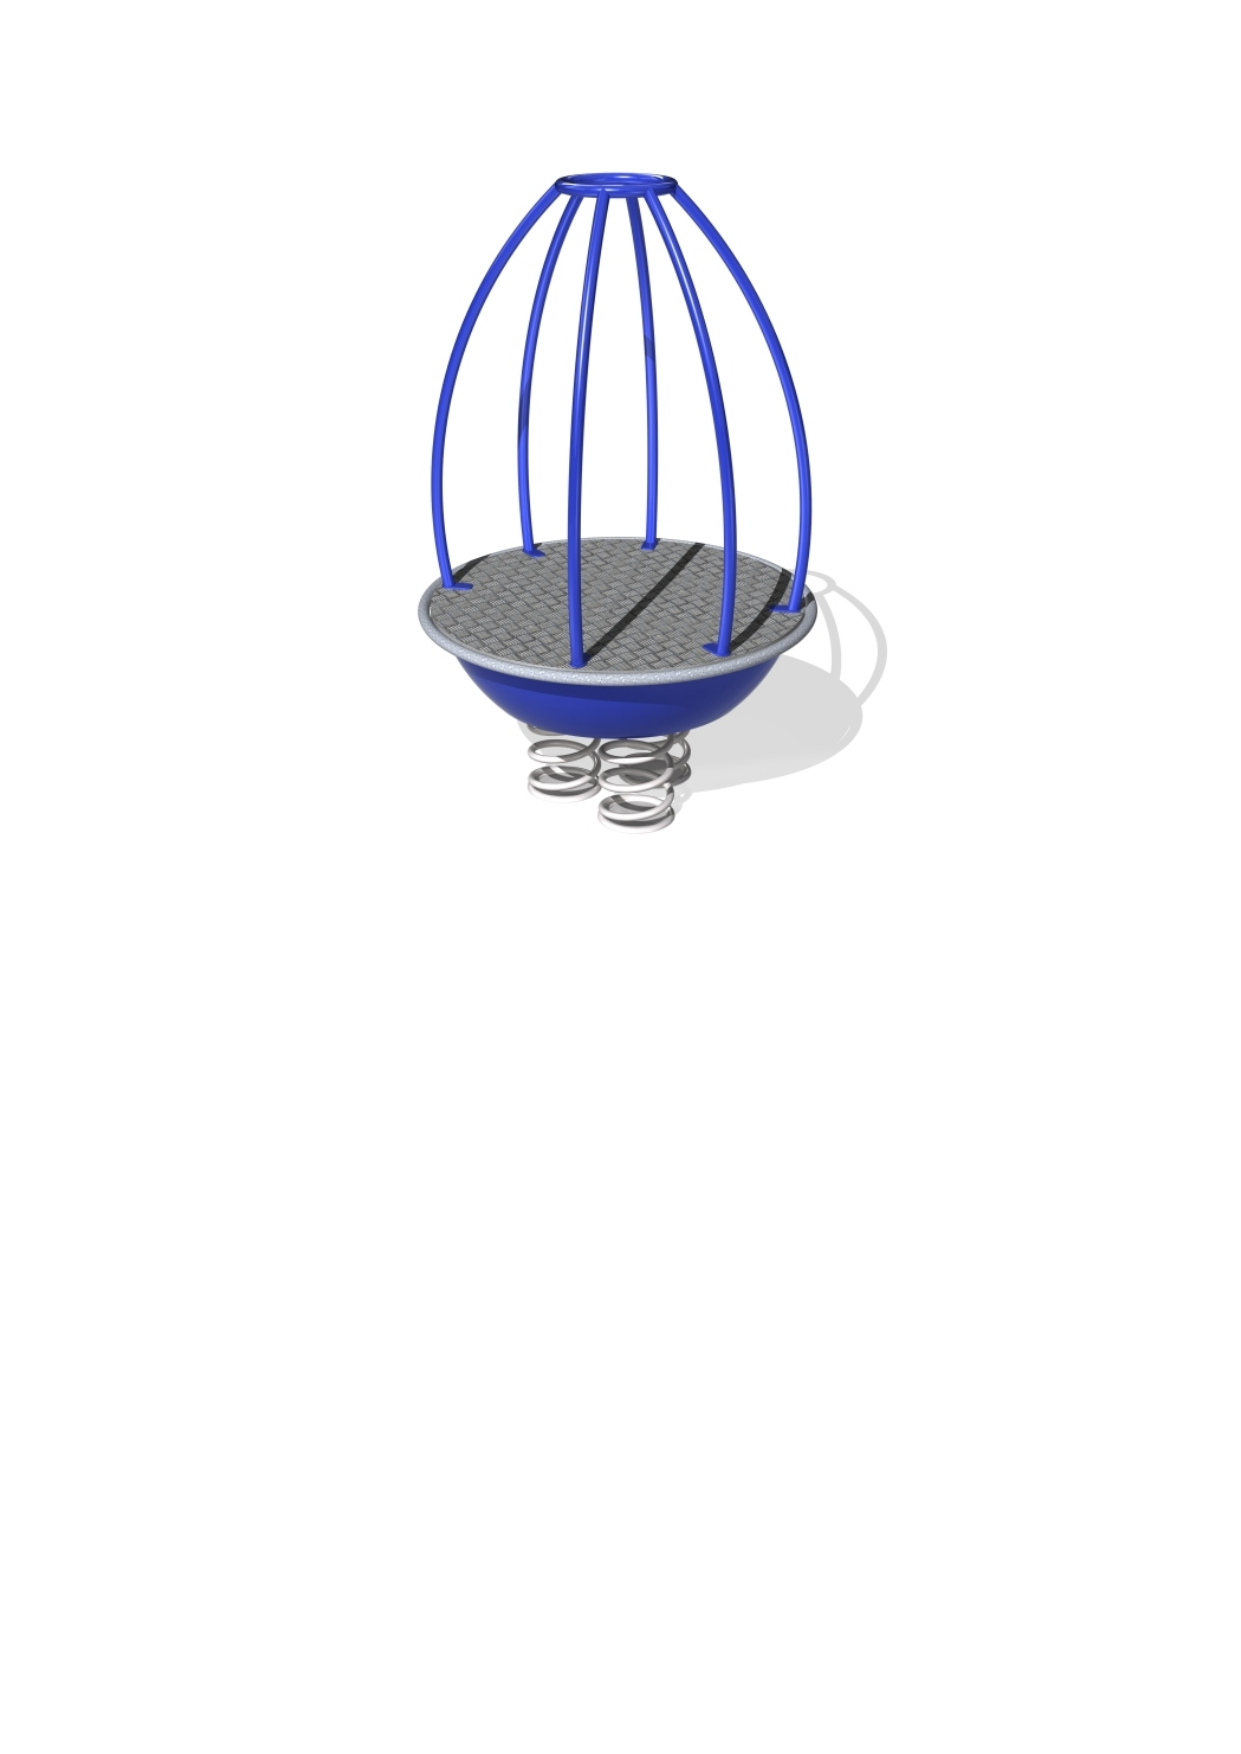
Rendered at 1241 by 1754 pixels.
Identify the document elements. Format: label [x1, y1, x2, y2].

picture [147, 147, 1093, 858]
